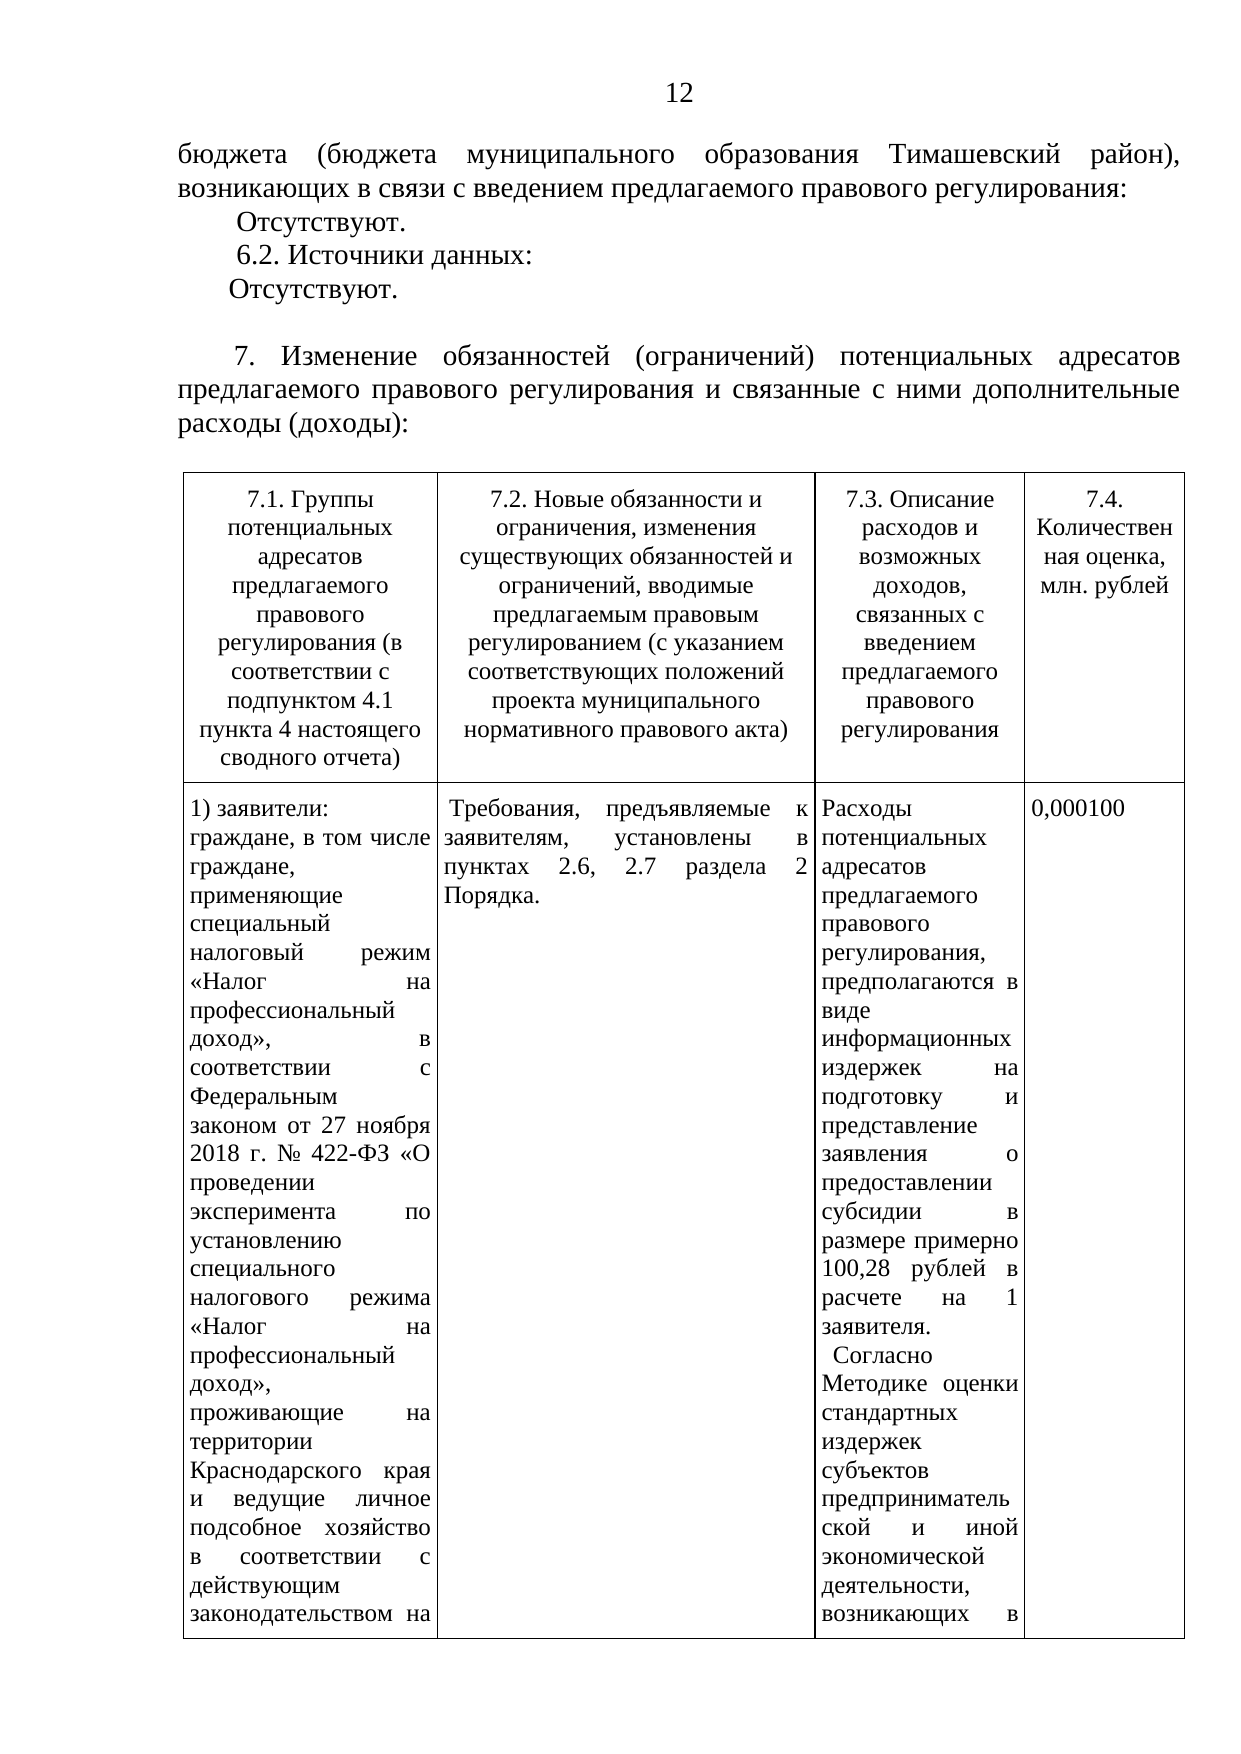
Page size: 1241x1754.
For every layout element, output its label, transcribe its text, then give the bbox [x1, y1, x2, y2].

table_header 7.4. Количественная оценка, млн. рублей [1025, 473, 1184, 782]
text Отсутствуют. [177, 204, 1181, 237]
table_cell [438, 783, 814, 1638]
table_header 7.2. Новые обязанности и ограничения, изменения существующих обязанностей и ограничений, вводимые предлагаемым правовым регулированием (с указанием соответствующих положений проекта муниципального нормативного правового акта) [438, 473, 814, 782]
text 6.2. Источники данных: [177, 237, 1181, 271]
table_header 7.1. Группы потенциальных адресатов предлагаемого правового регулирования (в соответствии с подпунктом 4.1 пункта 4 настоящего сводного отчета) [184, 473, 437, 782]
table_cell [816, 783, 1024, 1638]
table_header 7.3. Описание расходов и возможных доходов, связанных с введением предлагаемого правового регулирования [816, 473, 1024, 782]
text 7. Изменение обязанностей (ограничений) потенциальных адресатов предлагаемого правового регулирования и связанные с ними дополнительные расходы (доходы): [177, 338, 1181, 438]
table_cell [184, 783, 437, 1638]
text Отсутствуют. [177, 271, 1181, 304]
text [177, 137, 1181, 204]
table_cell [1025, 783, 1184, 1638]
